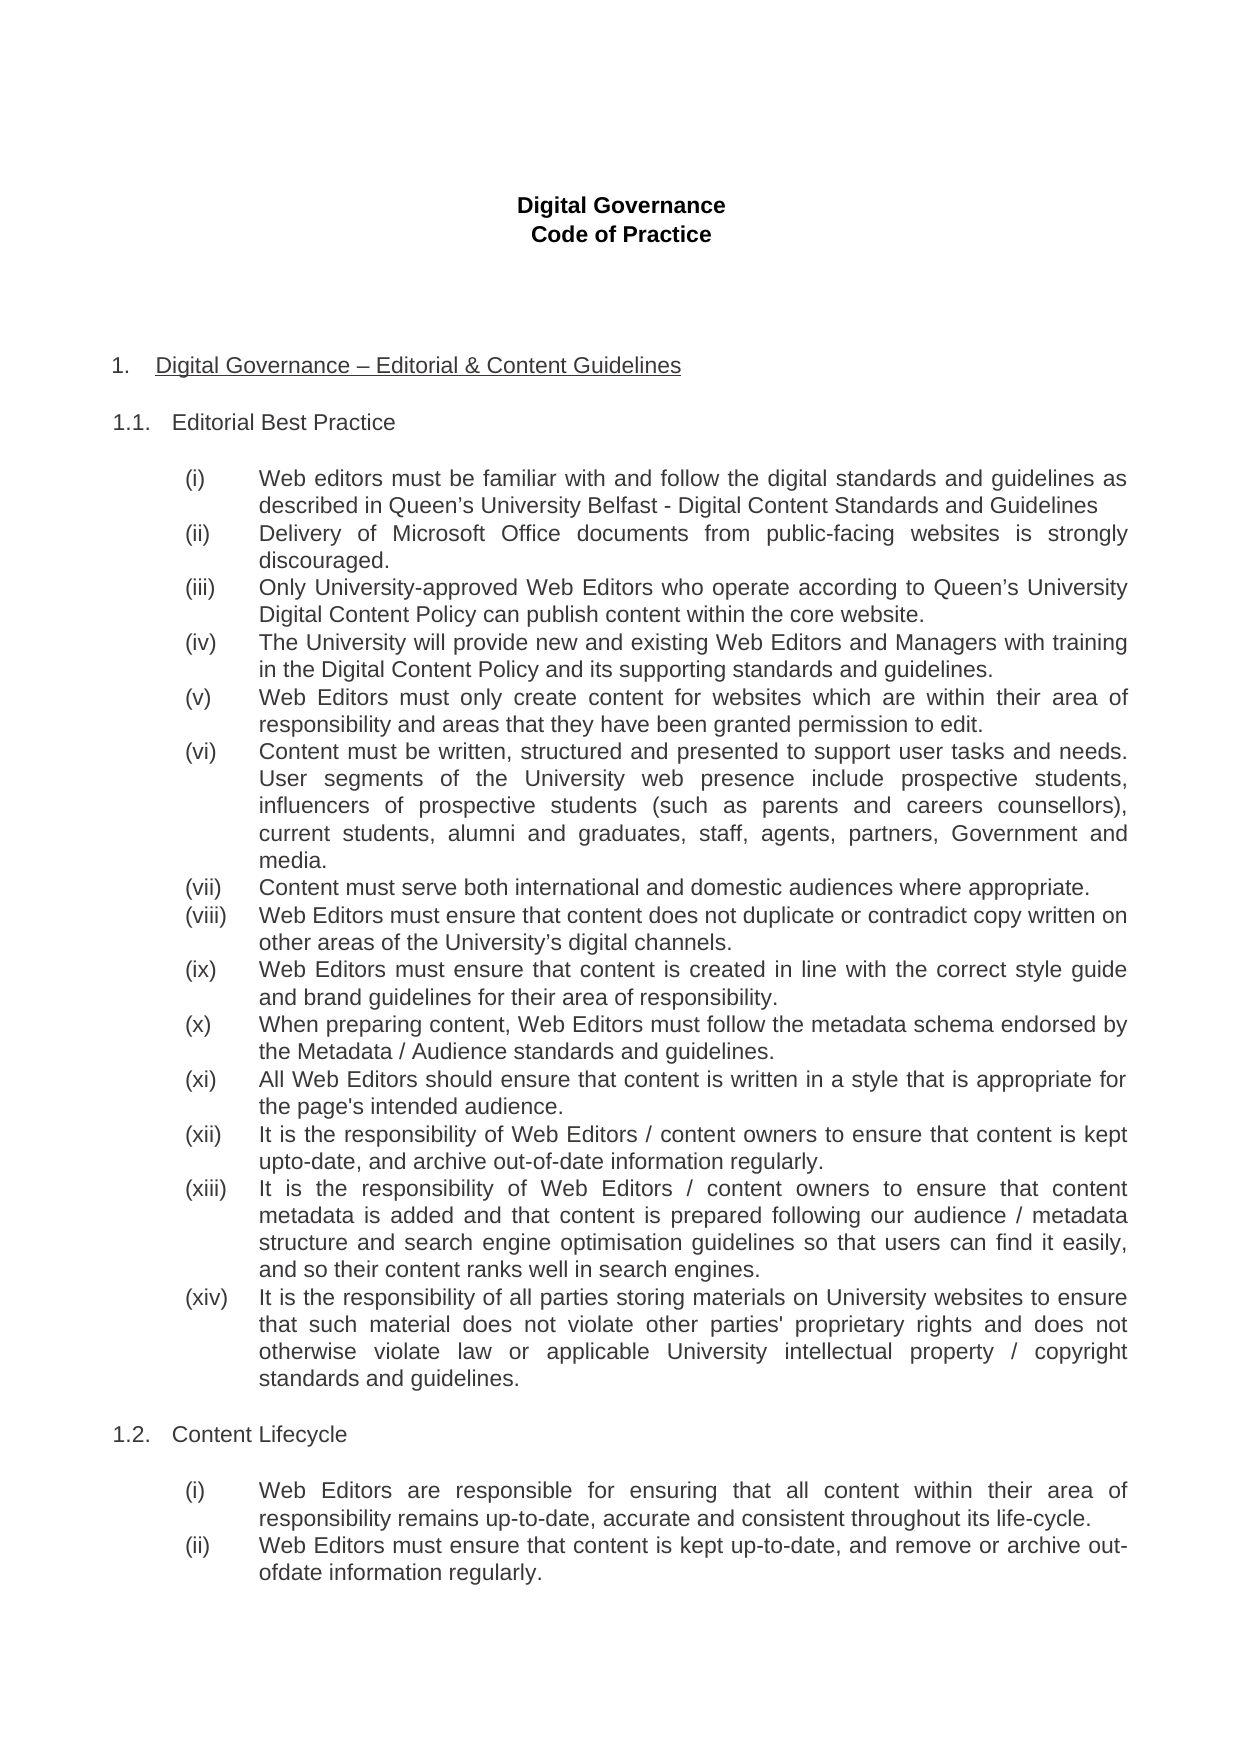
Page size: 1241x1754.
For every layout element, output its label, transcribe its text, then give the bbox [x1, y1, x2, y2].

list Web Editors must ensure that content is created in line with the correct style guide and brand guidelines for their area of responsibility. [185, 956, 1128, 1010]
list Content Lifecycle [112, 1421, 1128, 1448]
list Web Editors are responsible for ensuring that all content within their area of responsibility remains up-to-date, accurate and consistent throughout its life-cycle. [185, 1477, 1128, 1531]
list Web Editors must ensure that content does not duplicate or contradict copy written on other areas of the University’s digital channels. [185, 902, 1128, 955]
list It is the responsibility of all parties storing materials on University websites to ensure that such material does not violate other parties' proprietary rights and does not otherwise violate law or applicable University intellectual property / copyright standards and guidelines. [185, 1284, 1128, 1392]
text Digital Governance [140, 192, 1102, 219]
text Code of Practice [140, 221, 1102, 247]
list All Web Editors should ensure that content is written in a style that is appropriate for the page's intended audience. [185, 1066, 1128, 1119]
list Web editors must be familiar with and follow the digital standards and guidelines as described in Queen’s University Belfast - Digital Content Standards and Guidelines [185, 465, 1128, 518]
list Content must be written, structured and presented to support user tasks and needs. User segments of the University web presence include prospective students, influencers of prospective students (such as parents and careers counsellors), current students, alumni and graduates, staff, agents, partners, Government and media. [185, 738, 1128, 873]
list It is the responsibility of Web Editors / content owners to ensure that content metadata is added and that content is prepared following our audience / metadata structure and search engine optimisation guidelines so that users can find it easily, and so their content ranks well in search engines. [185, 1175, 1128, 1283]
list It is the responsibility of Web Editors / content owners to ensure that content is kept upto-date, and archive out-of-date information regularly. [185, 1121, 1128, 1174]
list Content must serve both international and domestic audiences where appropriate. [185, 874, 1128, 901]
list Web Editors must only create content for websites which are within their area of responsibility and areas that they have been granted permission to edit. [185, 683, 1128, 737]
list Delivery of Microsoft Office documents from public-facing websites is strongly discouraged. [185, 519, 1128, 573]
list Only University-approved Web Editors who operate according to Queen’s University Digital Content Policy can publish content within the core website. [185, 574, 1128, 628]
list The University will provide new and existing Web Editors and Managers with training in the Digital Content Policy and its supporting standards and guidelines. [185, 629, 1128, 682]
list Editorial Best Practice [112, 409, 1128, 435]
list Digital Governance – Editorial & Content Guidelines [111, 352, 1128, 378]
list Web Editors must ensure that content is kept up-to-date, and remove or archive out-ofdate information regularly. [185, 1532, 1128, 1586]
list When preparing content, Web Editors must follow the metadata schema endorsed by the Metadata / Audience standards and guidelines. [185, 1011, 1128, 1064]
